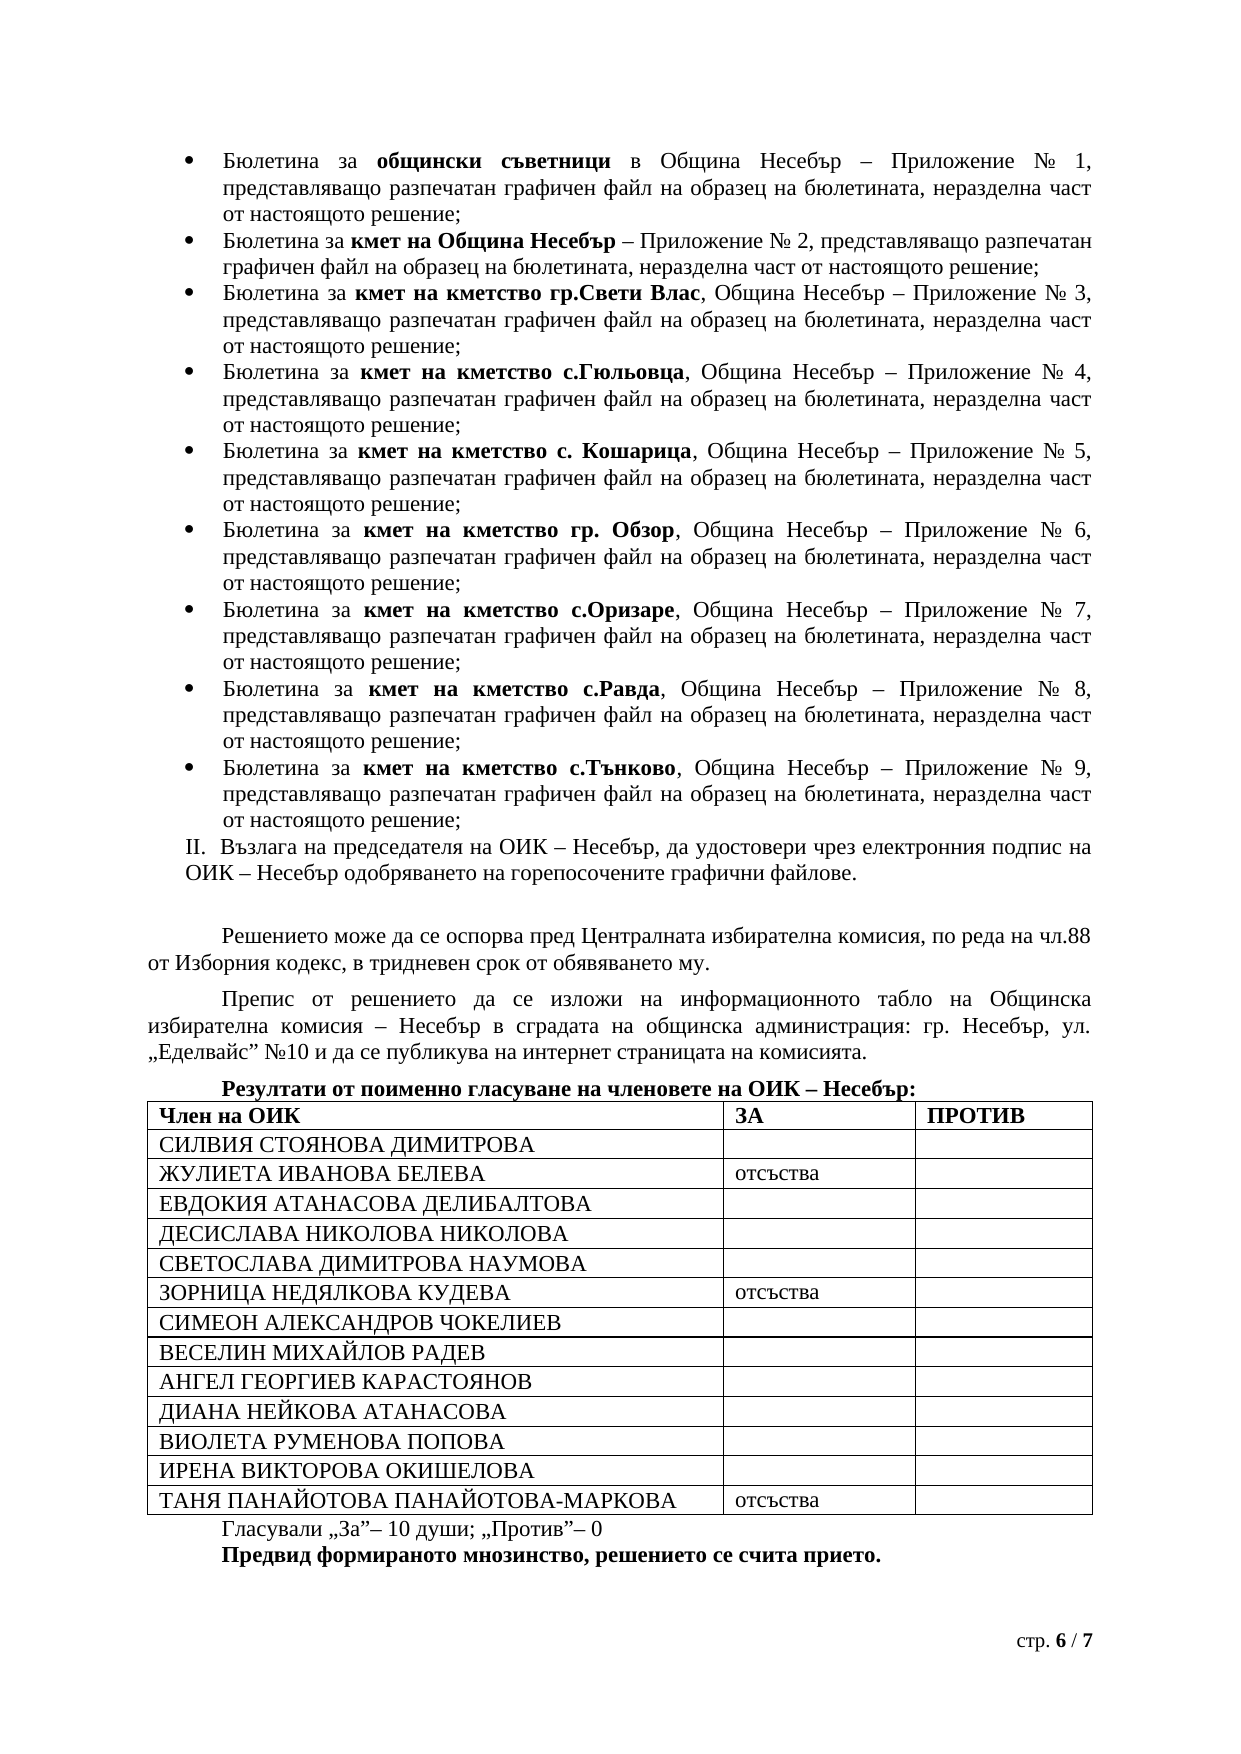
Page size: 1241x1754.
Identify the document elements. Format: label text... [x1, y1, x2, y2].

text Резултати от поименно гласуване на членовете на ОИК – Несебър: [148, 1075, 1093, 1101]
table_cell ЖУЛИЕТА ИВАНОВА БЕЛЕВА [148, 1159, 723, 1188]
table_cell [916, 1130, 1092, 1158]
table_cell [916, 1159, 1092, 1188]
table_cell ЗОРНИЦА НЕДЯЛКОВА КУДЕВА [148, 1278, 723, 1307]
table_cell [916, 1189, 1092, 1218]
text Гласували „За”– 10 души; „Против”– 0 [148, 1515, 1093, 1541]
list Бюлетина за кмет на кметство с.Тънково, Община Несебър – Приложение № 9, представляващо разпечатан графичен файл на образец на бюлетината, неразделна част от настоящото решение; [185, 754, 1093, 833]
table_cell ЕВДОКИЯ АТАНАСОВА ДЕЛИБАЛТОВА [148, 1189, 723, 1218]
table_cell [724, 1427, 915, 1455]
table_cell отсъства [724, 1159, 915, 1188]
text ІІ. Възлага на председателя на ОИК – Несебър, да удостовери чрез електронния подпис на ОИК – Несебър одобряването на горепосочените графични файлове. [185, 833, 1093, 886]
table_cell АНГЕЛ ГЕОРГИЕВ КАРАСТОЯНОВ [148, 1367, 723, 1396]
table_cell [724, 1189, 915, 1218]
table_cell [724, 1130, 915, 1158]
table_cell ВЕСЕЛИН МИХАЙЛОВ РАДЕВ [148, 1338, 723, 1366]
text Предвид формираното мнозинство, решението се счита прието. [148, 1541, 1093, 1568]
table_cell [916, 1338, 1092, 1366]
table_cell [724, 1308, 915, 1336]
table_cell [916, 1249, 1092, 1277]
table_cell [916, 1486, 1092, 1514]
table_cell [916, 1397, 1092, 1426]
table_cell ВИОЛЕТА РУМЕНОВА ПОПОВА [148, 1427, 723, 1455]
table_header Член на ОИК [148, 1102, 723, 1129]
text Препис от решението да се изложи на информационното табло на Общинска избирателна комисия – Несебър в сградата на общинска администрация: гр. Несебър, ул. „Еделвайс” №10 и да се публикува на интернет страницата на комисията. [148, 985, 1093, 1064]
table_cell [724, 1338, 915, 1366]
table_cell ДЕСИСЛАВА НИКОЛОВА НИКОЛОВА [148, 1219, 723, 1247]
table_cell [916, 1278, 1092, 1307]
list Бюлетина за кмет на кметство гр.Свети Влас, Община Несебър – Приложение № 3, представляващо разпечатан графичен файл на образец на бюлетината, неразделна част от настоящото решение; [185, 279, 1093, 358]
list Бюлетина за кмет на кметство с.Равда, Община Несебър – Приложение № 8, представляващо разпечатан графичен файл на образец на бюлетината, неразделна част от настоящото решение; [185, 675, 1093, 754]
table_cell СИМЕОН АЛЕКСАНДРОВ ЧОКЕЛИЕВ [148, 1308, 723, 1336]
table_cell [916, 1219, 1092, 1247]
list Бюлетина за кмет на кметство гр. Обзор, Община Несебър – Приложение № 6, представляващо разпечатан графичен файл на образец на бюлетината, неразделна част от настоящото решение; [185, 517, 1093, 596]
table_header ЗА [724, 1102, 915, 1129]
table_cell [916, 1367, 1092, 1396]
table_cell [916, 1308, 1092, 1336]
list Бюлетина за кмет на кметство с. Кошарица, Община Несебър – Приложение № 5, представляващо разпечатан графичен файл на образец на бюлетината, неразделна част от настоящото решение; [185, 437, 1093, 517]
table_cell [916, 1427, 1092, 1455]
table_cell [724, 1219, 915, 1247]
table_cell ИРЕНА ВИКТОРОВА ОКИШЕЛОВА [148, 1456, 723, 1485]
table_cell [724, 1367, 915, 1396]
table_cell СВЕТОСЛАВА ДИМИТРОВА НАУМОВА [148, 1249, 723, 1277]
table_cell [916, 1456, 1092, 1485]
list Бюлетина за общински съветници в Община Несебър – Приложение № 1, представляващо разпечатан графичен файл на образец на бюлетината, неразделна част от настоящото решение; [185, 148, 1093, 227]
table_cell [724, 1249, 915, 1277]
table_cell ТАНЯ ПАНАЙОТОВА ПАНАЙОТОВА-МАРКОВА [148, 1486, 723, 1514]
text Решението може да се оспорва пред Централната избирателна комисия, по реда на чл.88 от Изборния кодекс, в тридневен срок от обявяването му. [148, 922, 1093, 975]
list Бюлетина за кмет на кметство с.Гюльовца, Община Несебър – Приложение № 4, представляващо разпечатан графичен файл на образец на бюлетината, неразделна част от настоящото решение; [185, 358, 1093, 437]
table_cell ДИАНА НЕЙКОВА АТАНАСОВА [148, 1397, 723, 1426]
table_cell СИЛВИЯ СТОЯНОВА ДИМИТРОВА [148, 1130, 723, 1158]
table_cell отсъства [724, 1278, 915, 1307]
table_header ПРОТИВ [916, 1102, 1092, 1129]
table_cell [724, 1397, 915, 1426]
table_cell [724, 1456, 915, 1485]
list Бюлетина за кмет на кметство с.Оризаре, Община Несебър – Приложение № 7, представляващо разпечатан графичен файл на образец на бюлетината, неразделна част от настоящото решение; [185, 596, 1093, 675]
table_cell отсъства [724, 1486, 915, 1514]
list Бюлетина за кмет на Община Несебър – Приложение № 2, представляващо разпечатан графичен файл на образец на бюлетината, неразделна част от настоящото решение; [185, 227, 1093, 279]
